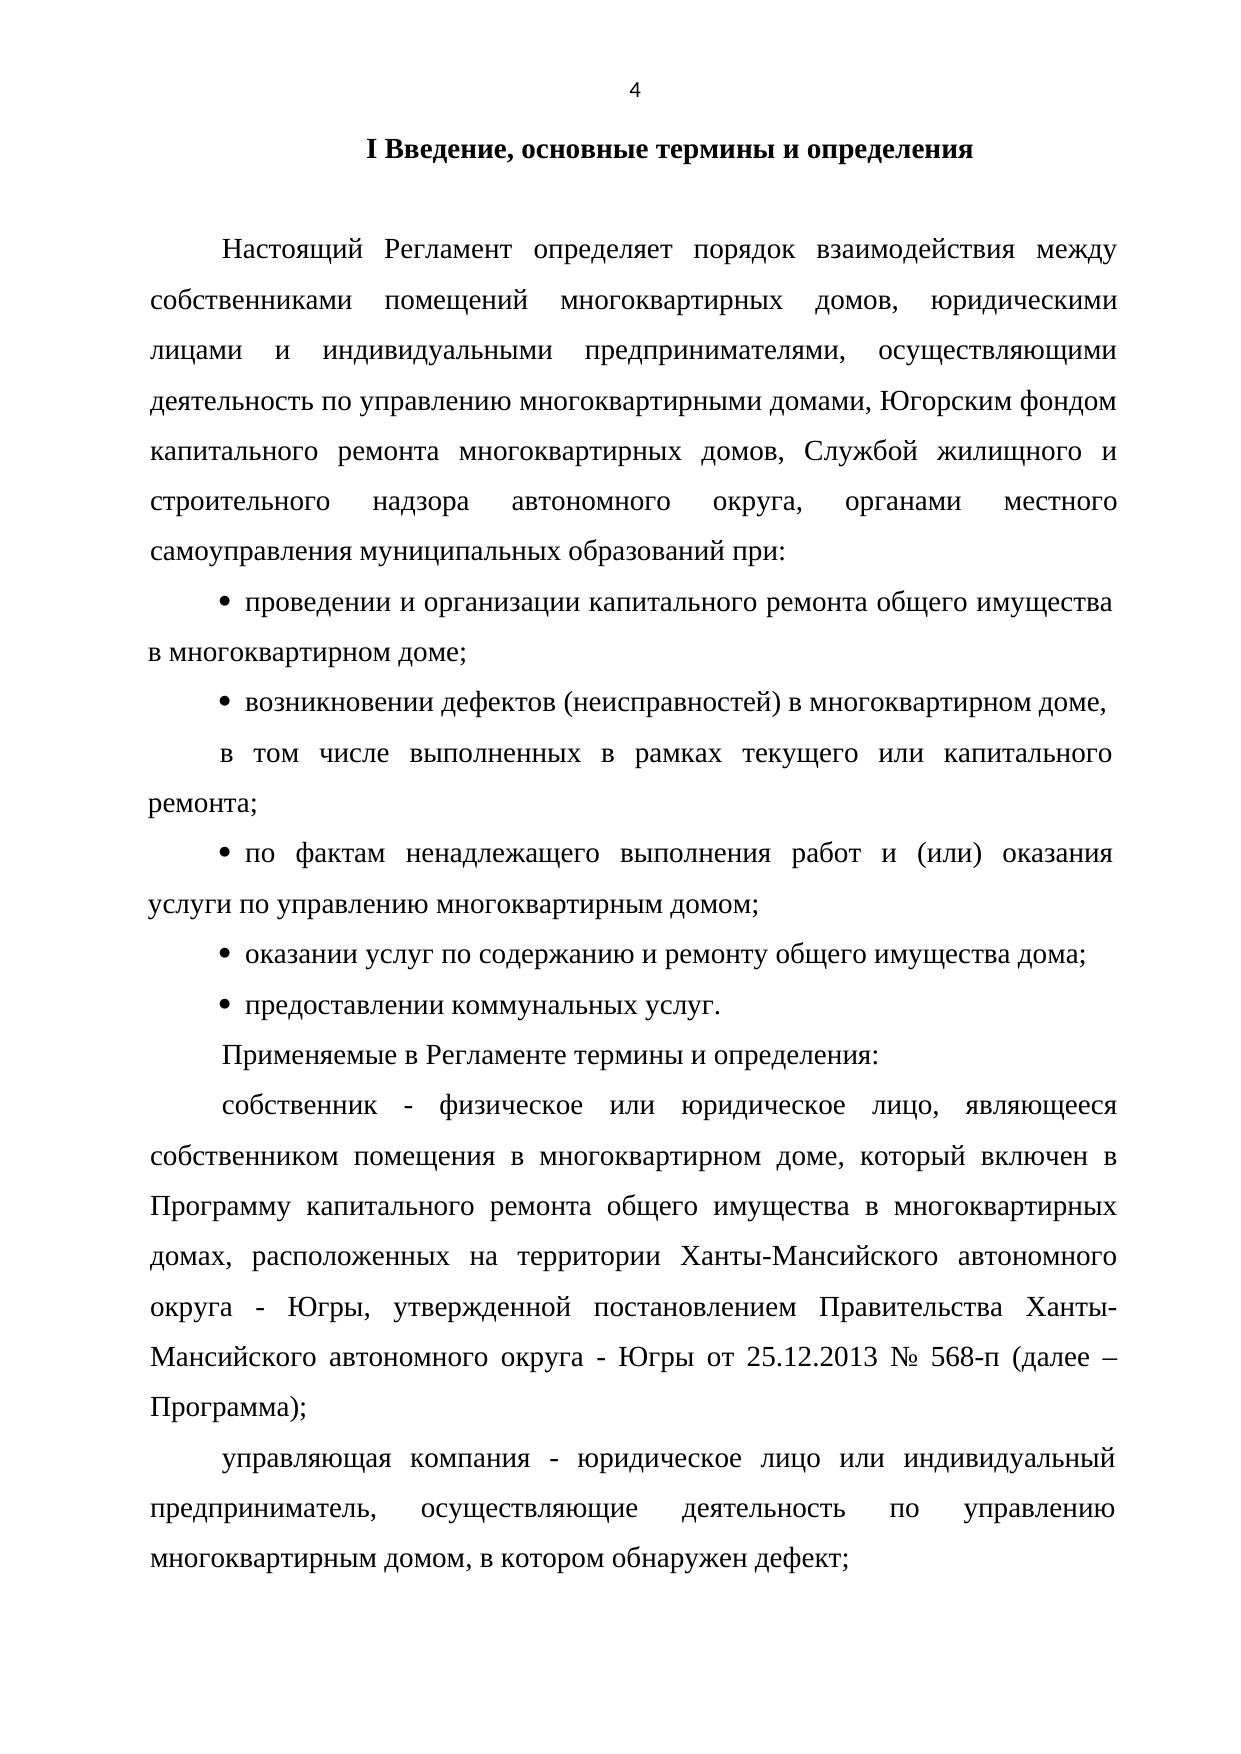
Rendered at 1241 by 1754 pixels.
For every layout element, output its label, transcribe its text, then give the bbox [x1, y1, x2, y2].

list предоставлении коммунальных услуг. [148, 987, 1114, 1020]
text в том числе выполненных в рамках текущего или капитального ремонта; [148, 735, 1114, 819]
text Настоящий Регламент определяет порядок взаимодействия между собственниками помещений многоквартирных домов, юридическими лицами и индивидуальными предпринимателями, осуществляющими деятельность по управлению многоквартирными домами, Югорским фондом капитального ремонта многоквартирных домов, Службой жилищного и строительного надзора автономного округа, органами местного самоуправления муниципальных образований при: [150, 232, 1118, 567]
list возникновении дефектов (неисправностей) в многоквартирном доме, [148, 684, 1114, 718]
text Применяемые в Регламенте термины и определения: [150, 1037, 1122, 1071]
text I Введение, основные термины и определения [150, 131, 1118, 164]
list оказании услуг по содержанию и ремонту общего имущества дома; [148, 936, 1114, 970]
list проведении и организации капитального ремонта общего имущества в многоквартирном доме; [148, 584, 1114, 668]
text управляющая компания - юридическое лицо или индивидуальный предприниматель, осуществляющие деятельность по управлению многоквартирным домом, в котором обнаружен дефект; [150, 1440, 1116, 1574]
text собственник - физическое или юридическое лицо, являющееся собственником помещения в многоквартирном доме, который включен в Программу капитального ремонта общего имущества в многоквартирных домах, расположенных на территории Ханты-Мансийского автономного округа - Югры, утвержденной постановлением Правительства Ханты-Мансийского автономного округа - Югры от 25.12.2013 № 568-п (далее – Программа); [150, 1087, 1118, 1423]
list по фактам ненадлежащего выполнения работ и (или) оказания услуги по управлению многоквартирным домом; [148, 836, 1114, 919]
